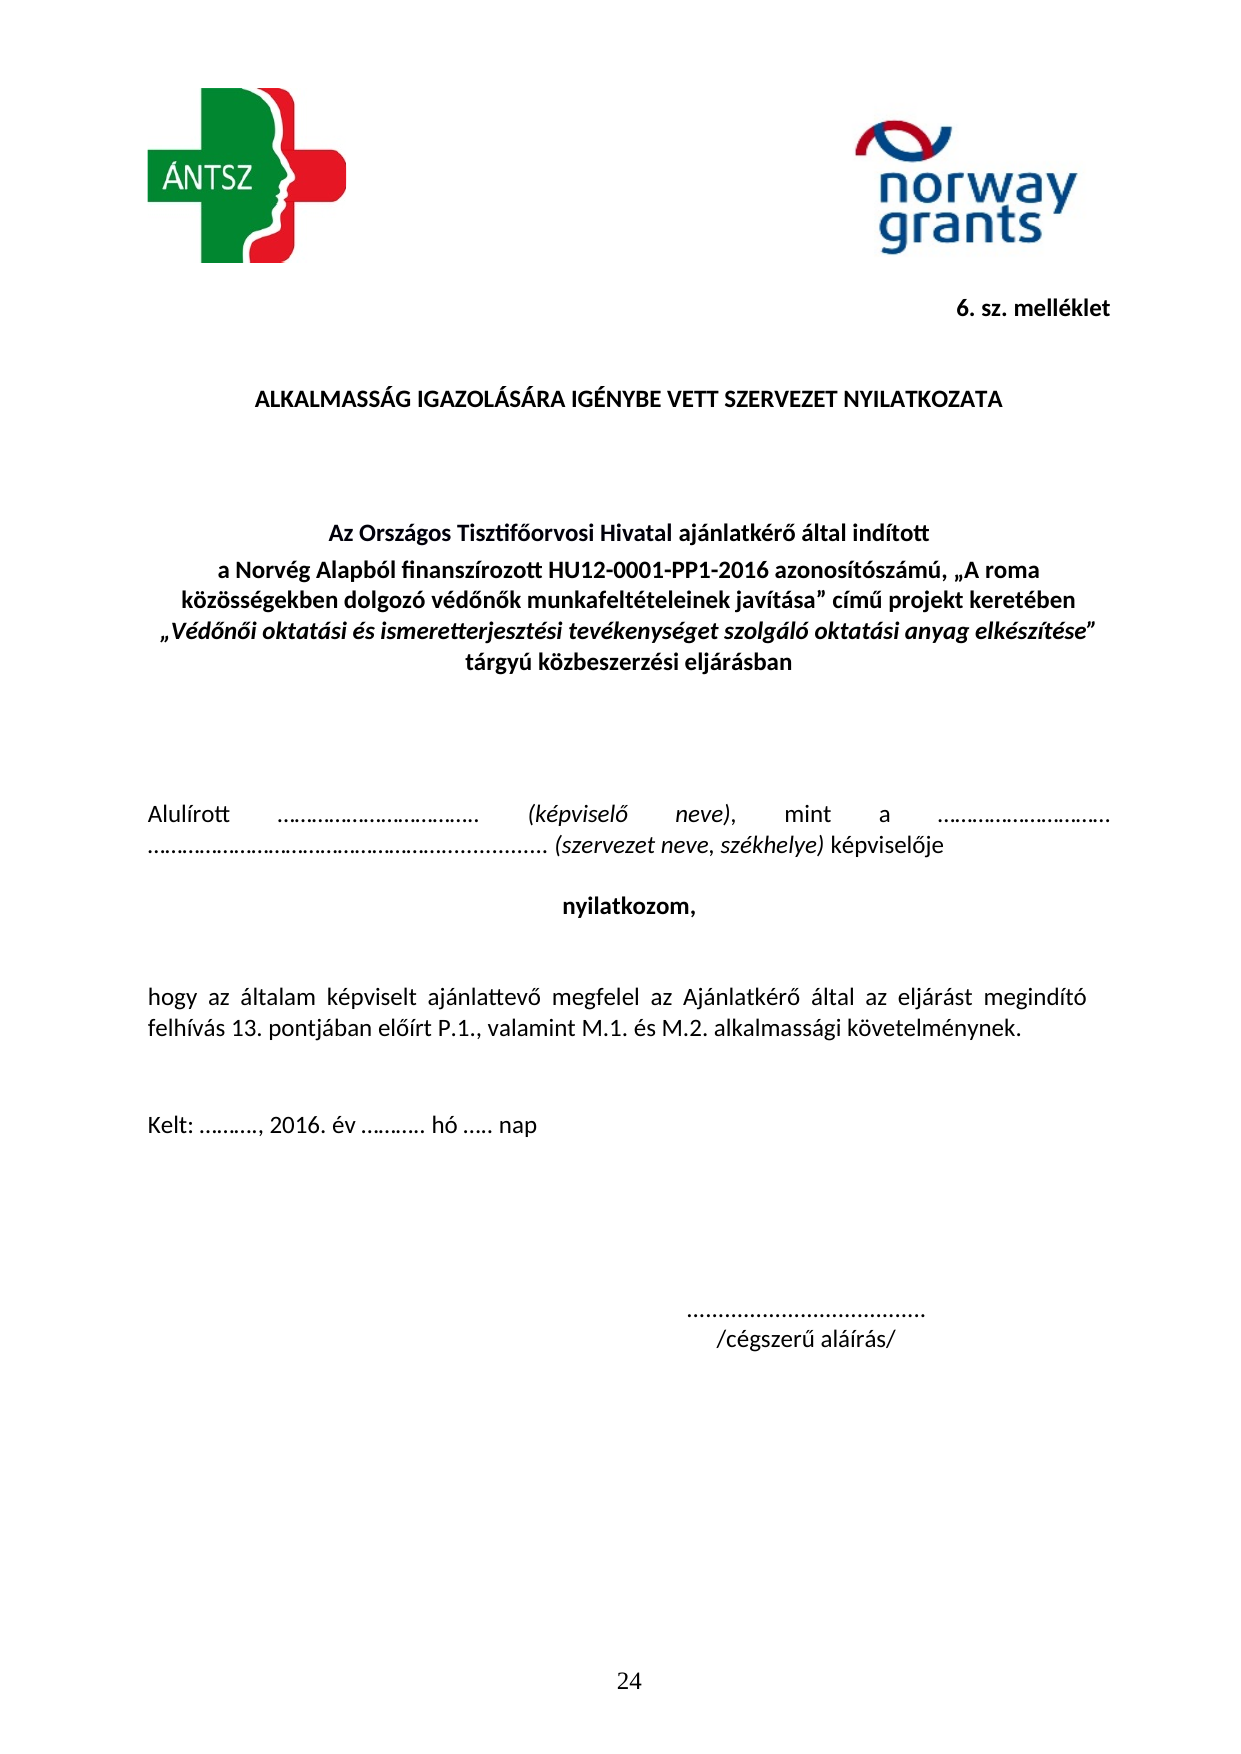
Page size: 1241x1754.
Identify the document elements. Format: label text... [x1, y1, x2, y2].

text ...................................... [502, 1293, 1110, 1323]
text Alulírott …………………………….. (képviselő neve), mint a ………………………… ……………………………………………................. (szervezet neve, székhelye) képviselője [148, 798, 1110, 859]
text /cégszerű aláírás/ [502, 1323, 1110, 1354]
picture [147, 88, 347, 263]
text a Norvég Alapból finanszírozott HU12-0001-PP1-2016 azonosítószámú, „A roma közösségekben dolgozó védőnők munkafeltételeinek javítása” című projekt keretében „Védőnői oktatási és ismeretterjesztési tevékenységet szolgáló oktatási anyag elkészítése” tárgyú közbeszerzési eljárásban [148, 554, 1110, 676]
text Kelt: ………., 2016. év ……….. hó ….. nap [148, 1110, 1110, 1140]
text hogy az általam képviselt ajánlattevő megfelel az Ajánlatkérő által az eljárást megindító felhívás 13. pontjában előírt P.1., valamint M.1. és M.2. alkalmassági követelménynek. [148, 981, 1089, 1042]
picture [841, 94, 1093, 263]
text /cégszerű aláírás/6. sz. melléklet [148, 292, 1110, 322]
text nyilatkozom, [148, 890, 1110, 920]
subtitle ALKALMASSÁG IGAZOLÁSÁRA IGÉNYBE VETT SZERVEZET NYILATKOZATA [148, 383, 1110, 414]
text Az Országos Tisztifőorvosi Hivatal ajánlatkérő által indított [148, 515, 1110, 548]
